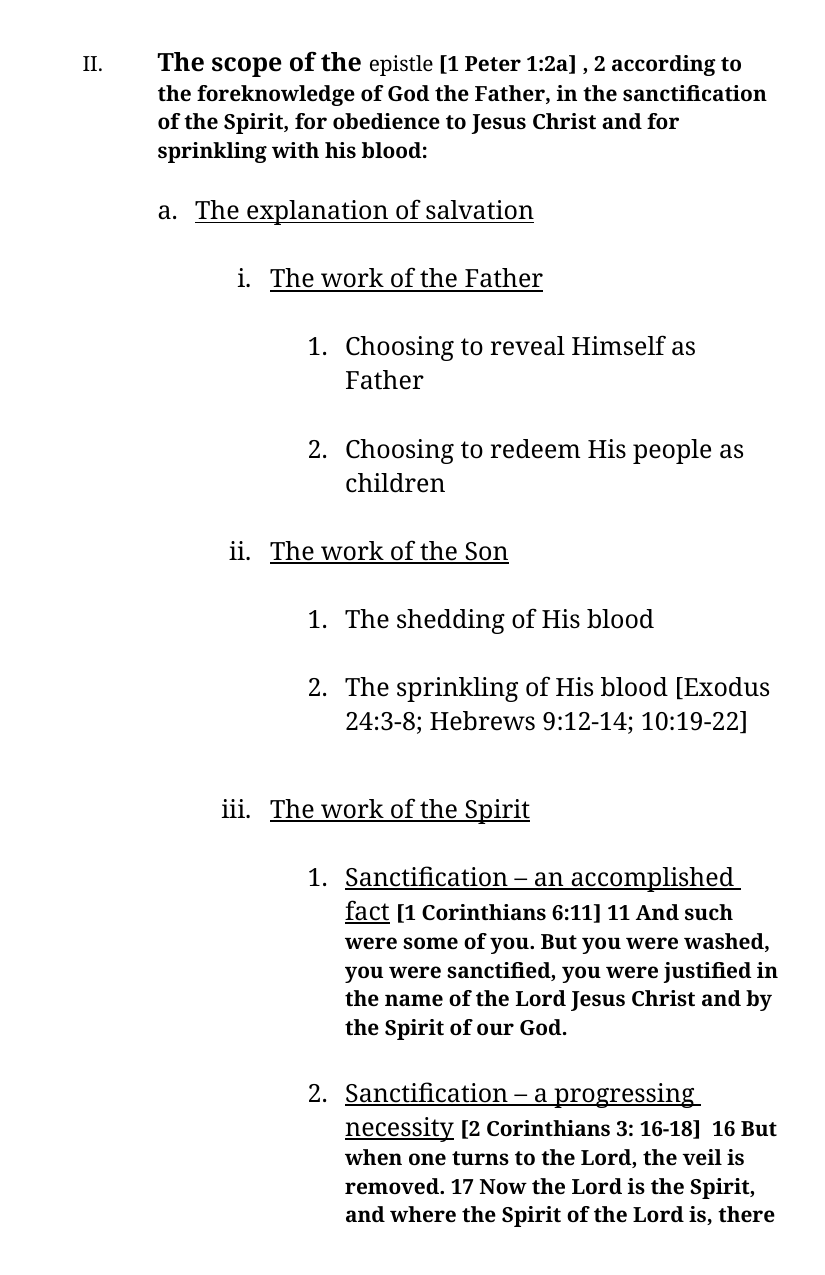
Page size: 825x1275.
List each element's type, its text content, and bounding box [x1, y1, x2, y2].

list The work of the Spirit [251, 791, 780, 825]
list The work of the Son [251, 533, 780, 567]
list The scope of the epistle [1 Peter 1:2a] , 2 according to the foreknowledge of God the Father, in the sanctification of the Spirit, for obedience to Jesus Christ and for sprinkling with his blood: [82, 45, 780, 164]
list Choosing to reveal Himself as Father [307, 329, 780, 397]
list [307, 1075, 780, 1229]
list The sprinkling of His blood [Exodus 24:3-8; Hebrews 9:12-14; 10:19-22] [307, 670, 780, 738]
list The explanation of salvation [157, 193, 780, 227]
list Sanctification – an accomplished fact [1 Corinthians 6:11] 11 And such were some of you. But you were washed, you were sanctified, you were justified in the name of the Lord Jesus Christ and by the Spirit of our God. [307, 859, 780, 1041]
list The work of the Father [251, 261, 780, 295]
list Choosing to redeem His people as children [307, 431, 780, 499]
list The shedding of His blood [307, 602, 780, 636]
